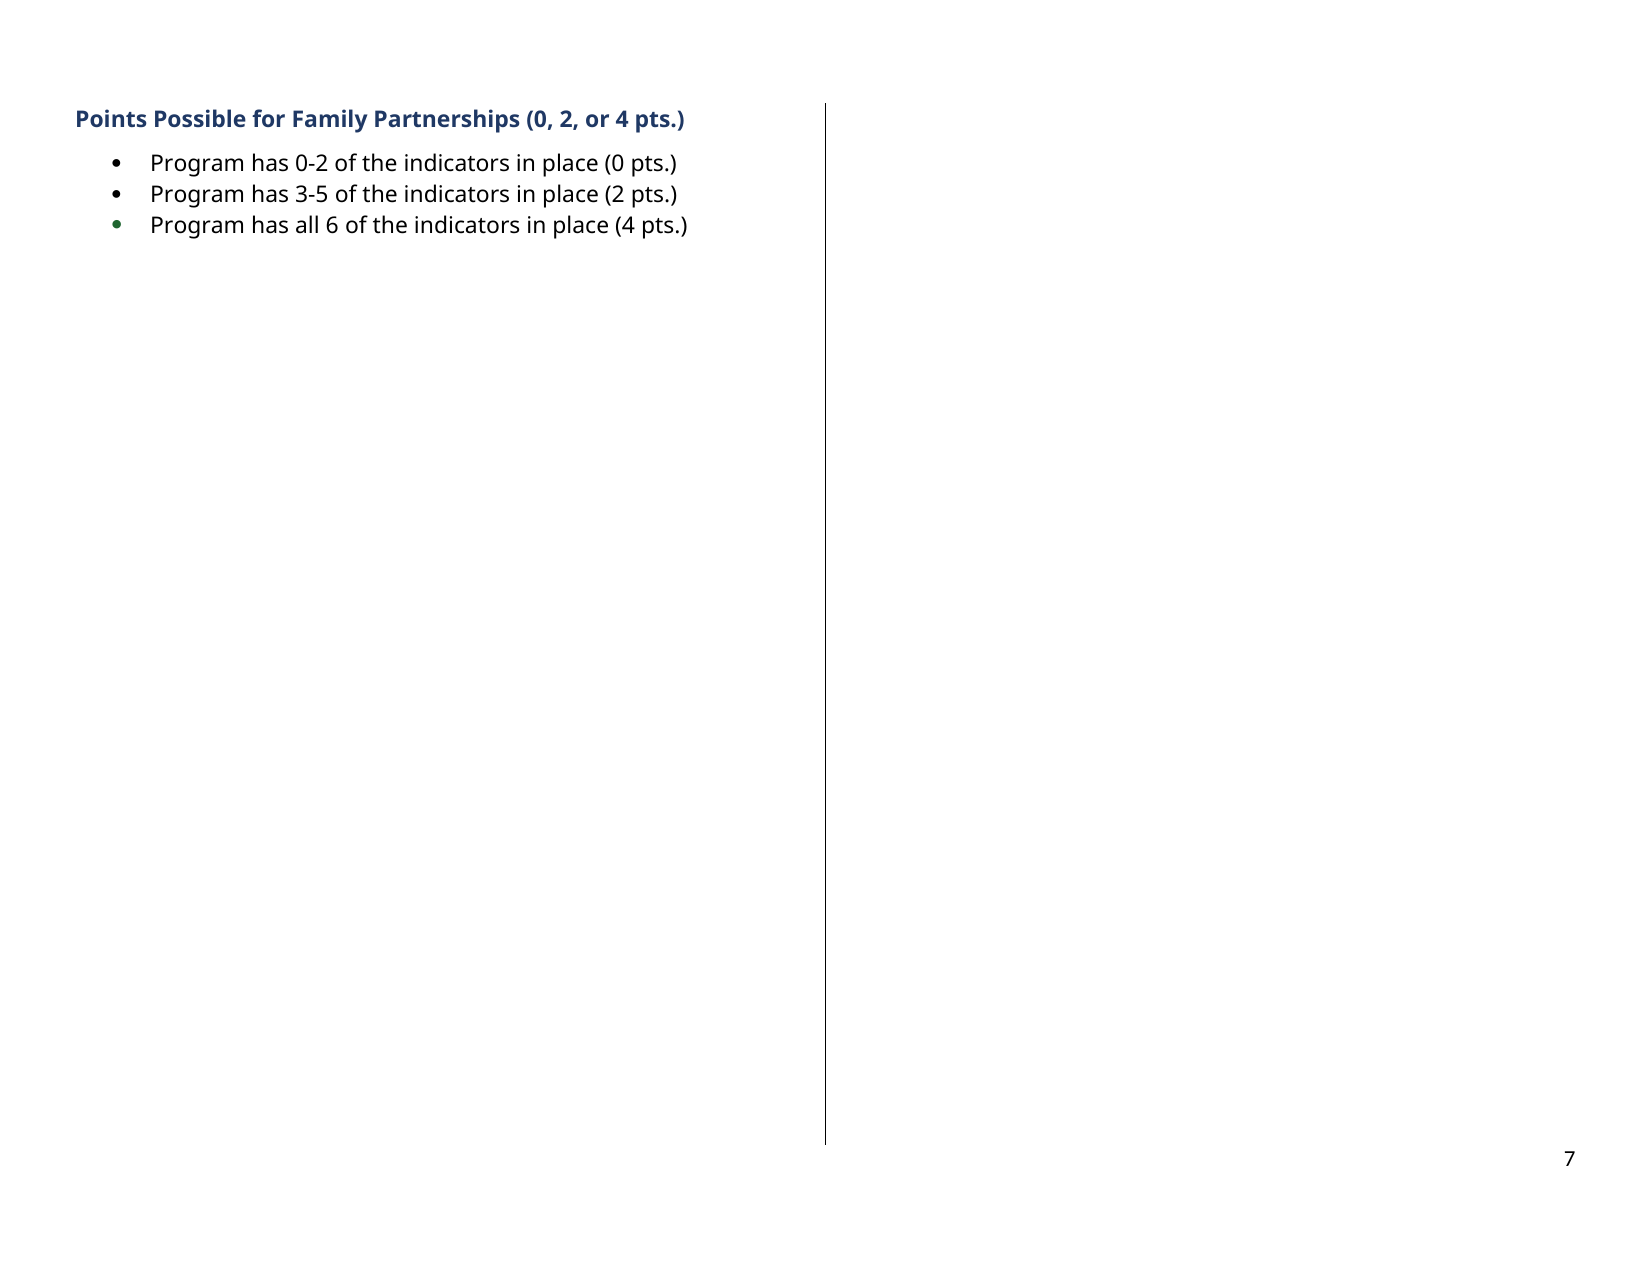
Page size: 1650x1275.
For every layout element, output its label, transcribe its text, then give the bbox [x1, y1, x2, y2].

list Program has 3-5 of the indicators in place (2 pts.) [112, 178, 787, 209]
list Program has all 6 of the indicators in place (4 pts.) [112, 209, 787, 241]
list Program has 0-2 of the indicators in place (0 pts.) [112, 147, 787, 178]
subtitle Points Possible for Family Partnerships (0, 2, or 4 pts.) [75, 103, 787, 134]
